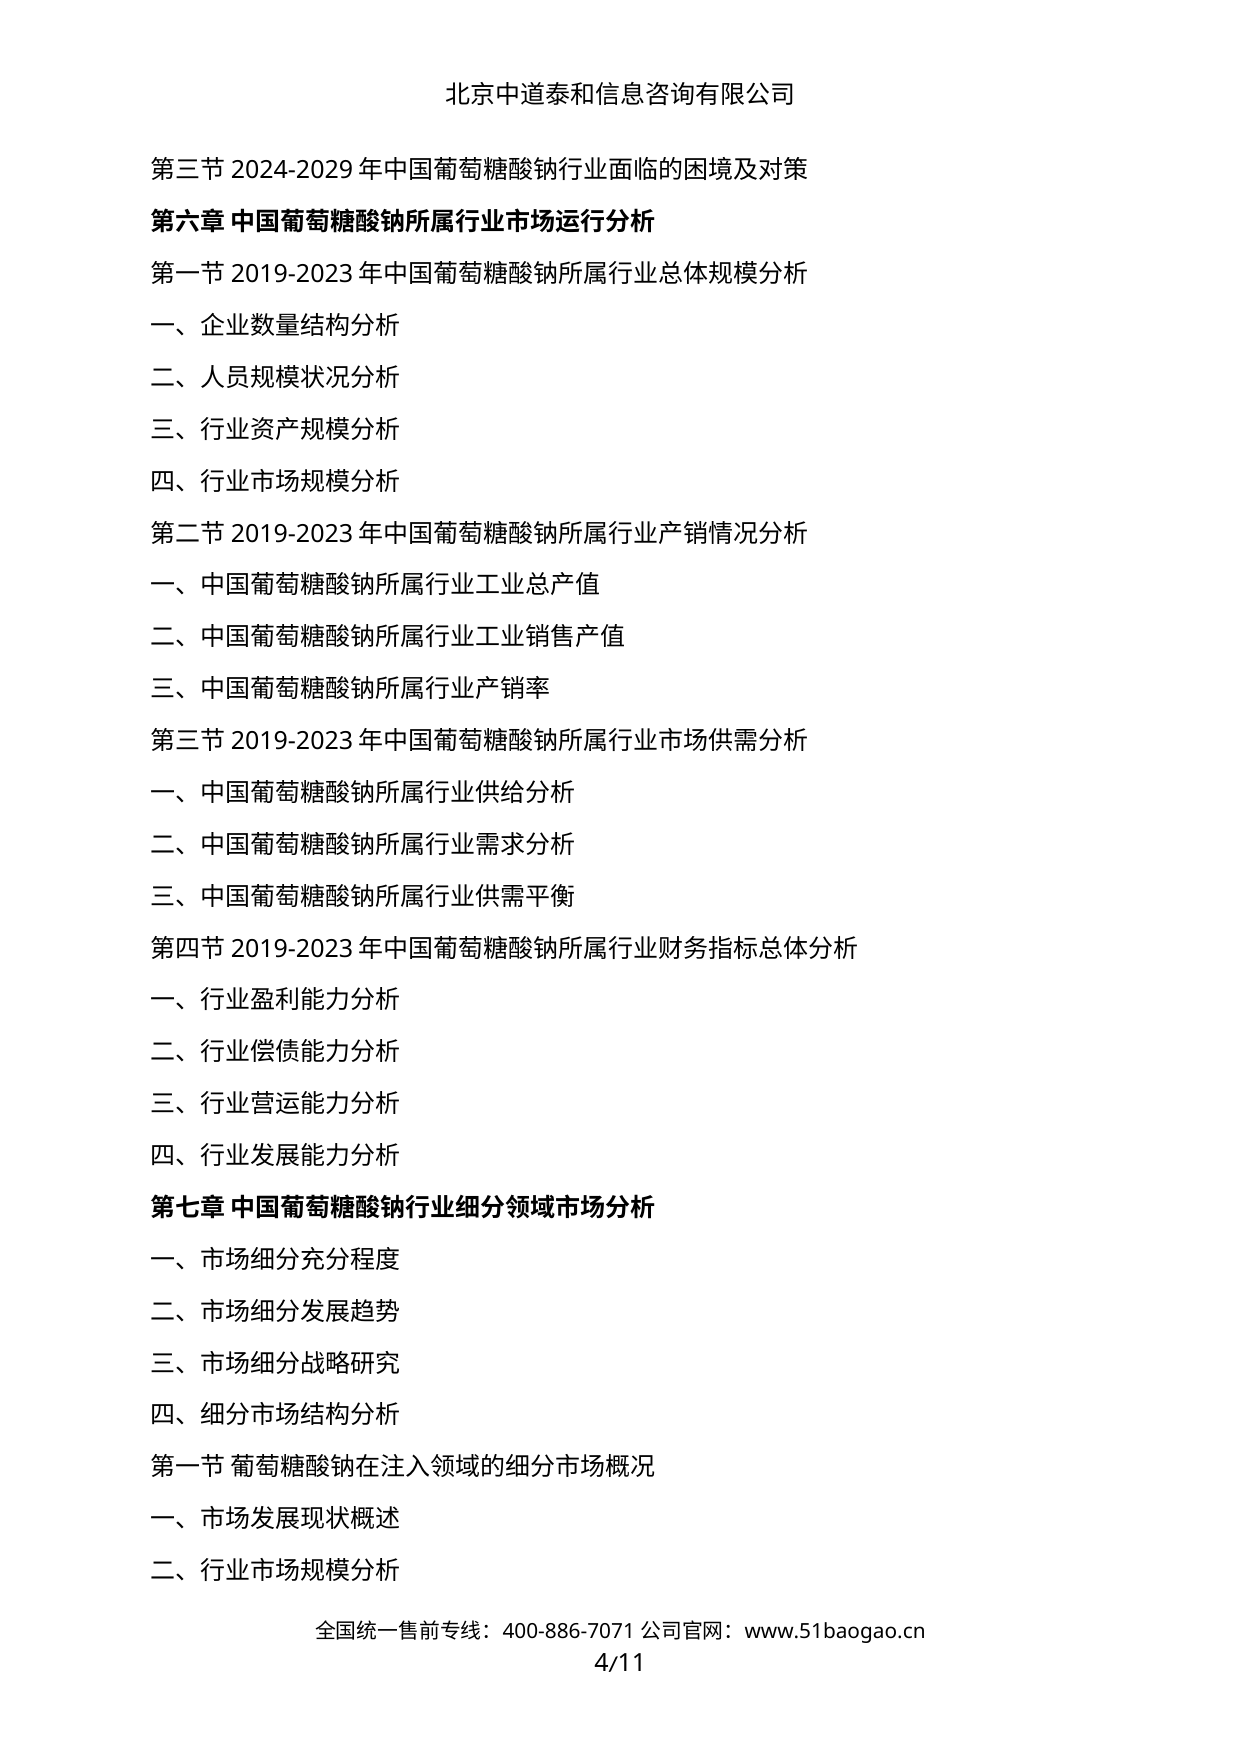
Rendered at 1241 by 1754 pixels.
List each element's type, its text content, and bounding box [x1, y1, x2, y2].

text 第六章 中国葡萄糖酸钠所属行业市场运行分析 [150, 202, 1090, 238]
text 四、细分市场结构分析 [150, 1395, 1090, 1431]
text 一、市场发展现状概述 [150, 1499, 1090, 1535]
text 一、行业盈利能力分析 [150, 980, 1090, 1016]
text 第七章 中国葡萄糖酸钠行业细分领域市场分析 [150, 1187, 1090, 1224]
text 二、中国葡萄糖酸钠所属行业工业销售产值 [150, 617, 1090, 653]
text 三、市场细分战略研究 [150, 1343, 1090, 1379]
text 第三节 2024-2029年中国葡萄糖酸钠行业面临的困境及对策 [150, 150, 1090, 186]
text 三、行业营运能力分析 [150, 1084, 1090, 1120]
text 三、中国葡萄糖酸钠所属行业供需平衡 [150, 876, 1090, 912]
text 第一节 2019-2023年中国葡萄糖酸钠所属行业总体规模分析 [150, 254, 1090, 290]
text 二、行业偿债能力分析 [150, 1032, 1090, 1068]
text 第四节 2019-2023年中国葡萄糖酸钠所属行业财务指标总体分析 [150, 928, 1090, 964]
text 二、市场细分发展趋势 [150, 1291, 1090, 1327]
text 第一节 葡萄糖酸钠在注入领域的细分市场概况 [150, 1447, 1090, 1483]
text 第三节 2019-2023年中国葡萄糖酸钠所属行业市场供需分析 [150, 721, 1090, 757]
text 四、行业发展能力分析 [150, 1136, 1090, 1172]
text 第二节 2019-2023年中国葡萄糖酸钠所属行业产销情况分析 [150, 513, 1090, 549]
text 二、人员规模状况分析 [150, 357, 1090, 394]
text 三、中国葡萄糖酸钠所属行业产销率 [150, 669, 1090, 705]
text 一、企业数量结构分析 [150, 306, 1090, 342]
text 二、中国葡萄糖酸钠所属行业需求分析 [150, 824, 1090, 861]
text 一、中国葡萄糖酸钠所属行业工业总产值 [150, 565, 1090, 601]
text 一、市场细分充分程度 [150, 1239, 1090, 1276]
text 三、行业资产规模分析 [150, 409, 1090, 446]
text 二、行业市场规模分析 [150, 1551, 1090, 1587]
text 四、行业市场规模分析 [150, 461, 1090, 497]
text 一、中国葡萄糖酸钠所属行业供给分析 [150, 772, 1090, 809]
